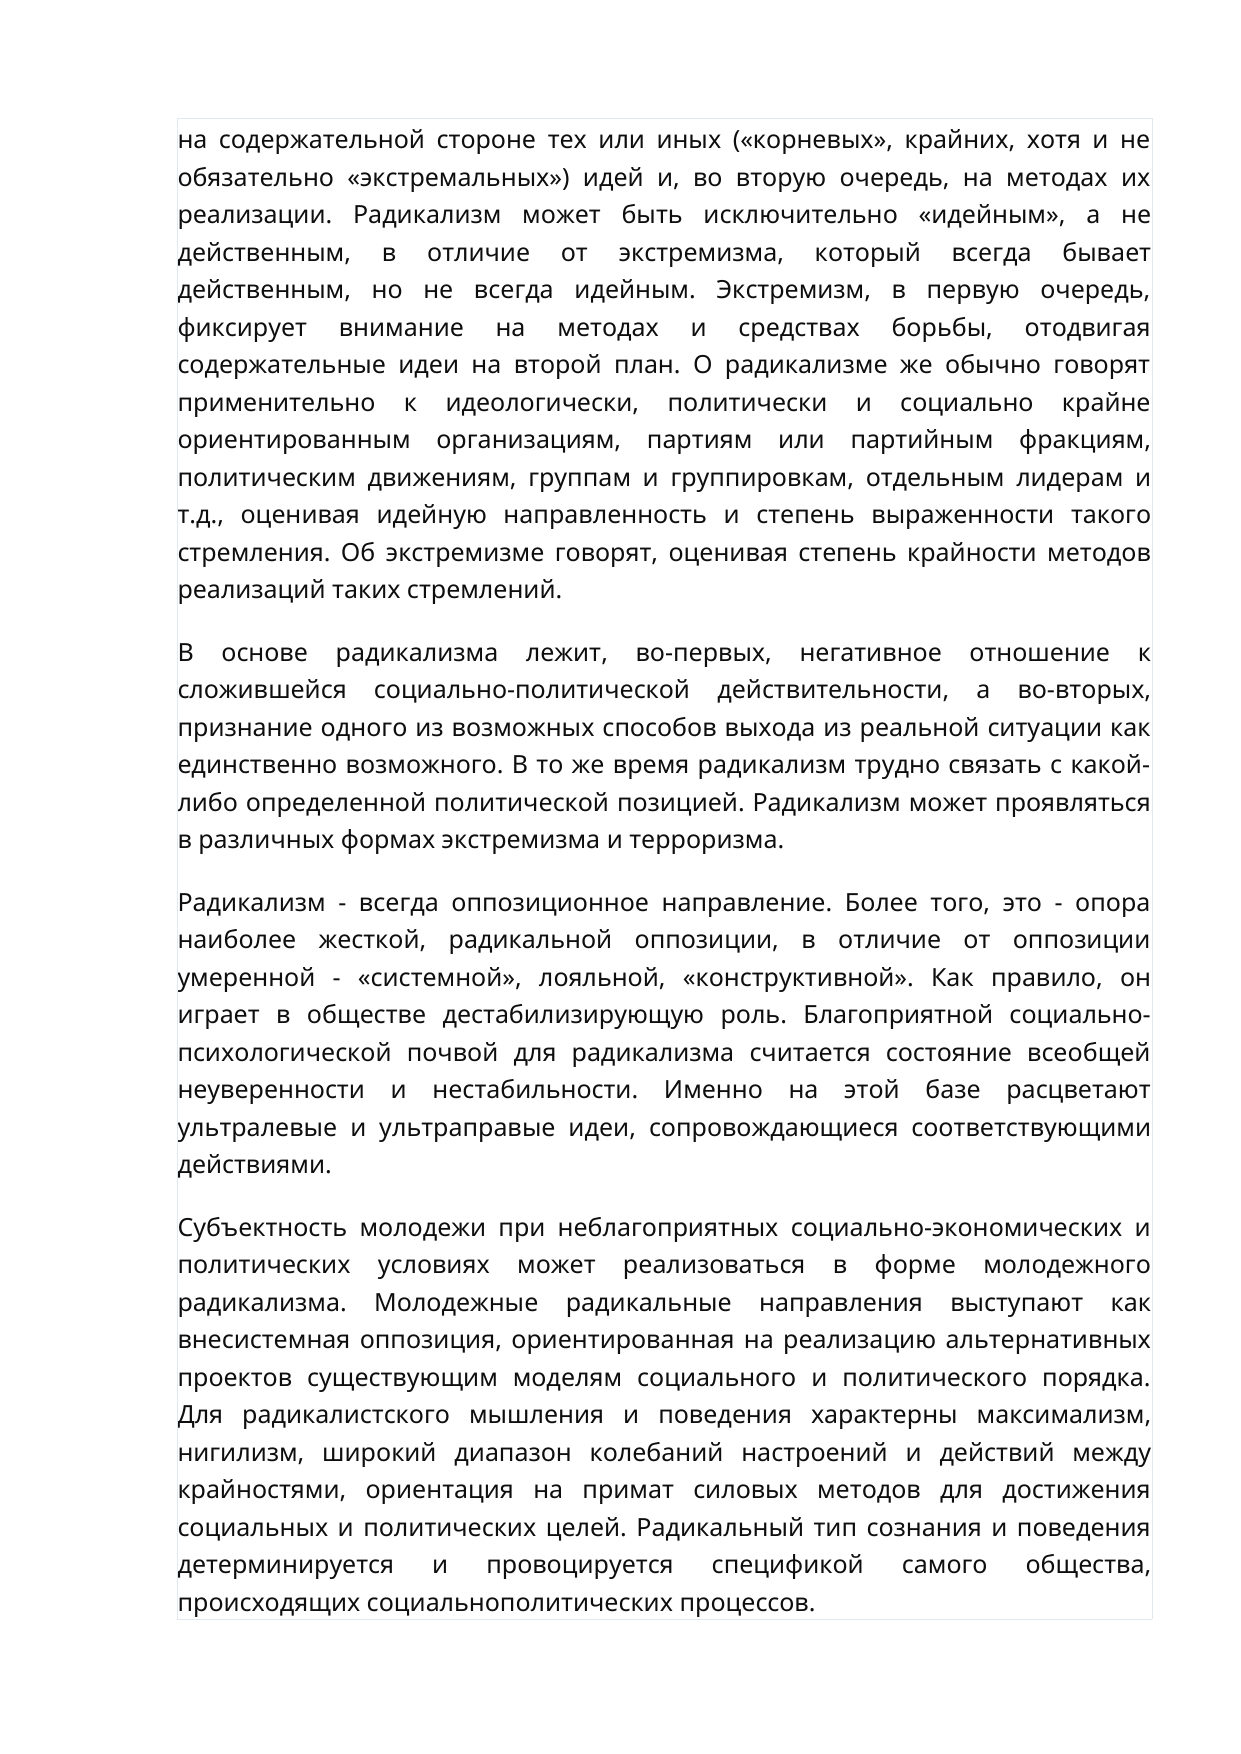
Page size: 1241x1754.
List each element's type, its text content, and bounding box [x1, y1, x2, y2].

text Радикализм - всегда оппозиционное направление. Более того, это - опора наиболее жесткой, радикальной оппозиции, в отличие от оппозиции умеренной - «системной», лояльной, «конструктивной». Как правило, он играет в обществе дестабилизирующую роль. Благоприятной социально-психологической почвой для радикализма считается состояние всеобщей неуверенности и нестабильности. Именно на этой базе расцветают ультралевые и ультраправые идеи, сопровождающиеся соответствующими действиями. [178, 881, 1152, 1181]
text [178, 119, 1152, 606]
text Субъектность молодежи при неблагоприятных социально-экономических и политических условиях может реализоваться в форме молодежного радикализма. Молодежные радикальные направления выступают как внесистемная оппозиция, ориентированная на реализацию альтернативных проектов существующим моделям социального и политического порядка. Для радикалистского мышления и поведения характерны максимализм, нигилизм, широкий диапазон колебаний настроений и действий между крайностями, ориентация на примат силовых методов для достижения социальных и политических целей. Радикальный тип сознания и поведения детерминируется и провоцируется спецификой самого общества, происходящих социальнополитических процессов. [178, 1206, 1152, 1619]
text В основе радикализма лежит, во-первых, негативное отношение к сложившейся социально-политической действительности, а во-вторых, признание одного из возможных способов выхода из реальной ситуации как единственно возможного. В то же время радикализм трудно связать с какой-либо определенной политической позицией. Радикализм может проявляться в различных формах экстремизма и терроризма. [178, 631, 1152, 856]
